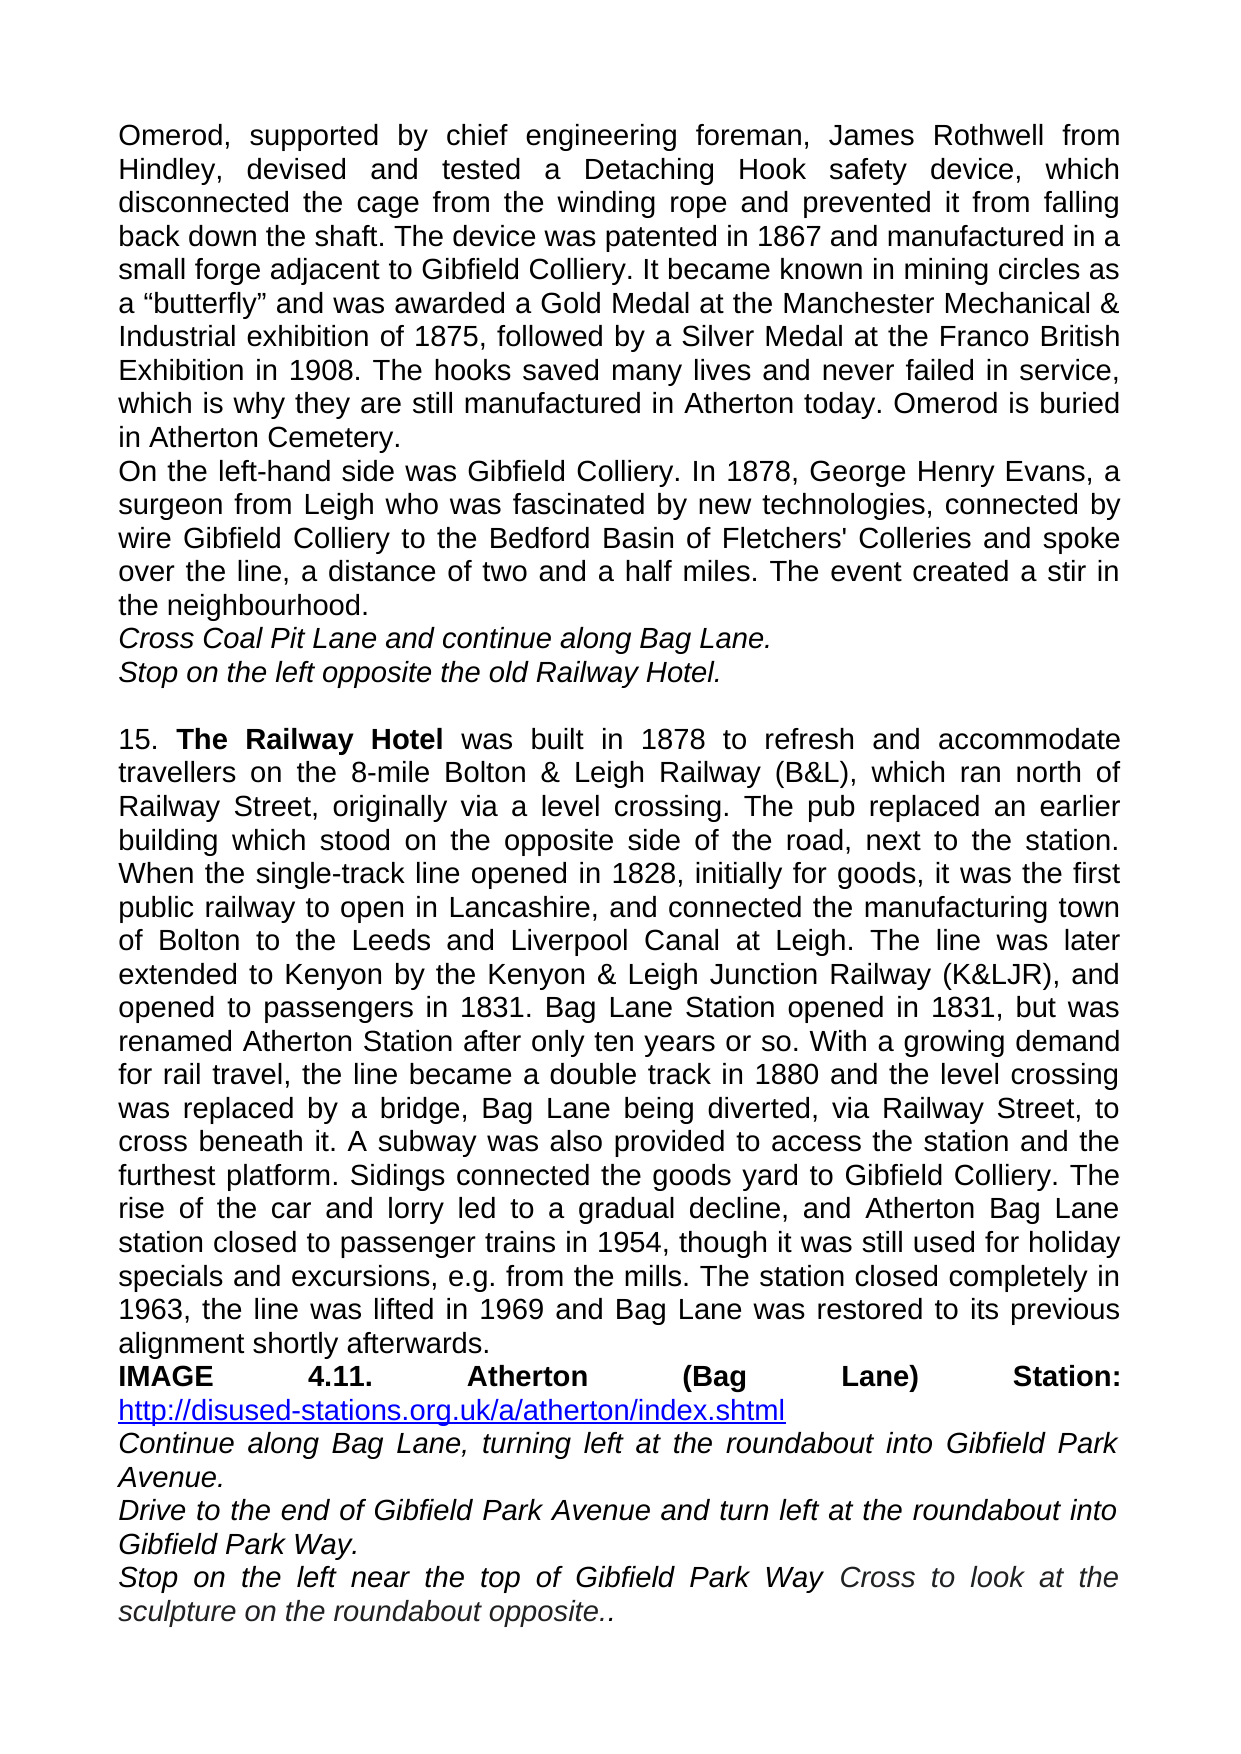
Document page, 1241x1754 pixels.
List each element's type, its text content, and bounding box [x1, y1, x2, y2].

text 15. The Railway Hotel was built in 1878 to refresh and accommodate travellers on the 8-mile Bolton & Leigh Railway (B&L), which ran north of Railway Street, originally via a level crossing. The pub replaced an earlier building which stood on the opposite side of the road, next to the station. When the single-track line opened in 1828, initially for goods, it was the first public railway to open in Lancashire, and connected the manufacturing town of Bolton to the Leeds and Liverpool Canal at Leigh. The line was later extended to Kenyon by the Kenyon & Leigh Junction Railway (K&LJR), and opened to passengers in 1831. Bag Lane Station opened in 1831, but was renamed Atherton Station after only ten years or so. With a growing demand for rail travel, the line became a double track in 1880 and the level crossing was replaced by a bridge, Bag Lane being diverted, via Railway Street, to cross beneath it. A subway was also provided to access the station and the furthest platform. Sidings connected the goods yard to Gibfield Colliery. The rise of the car and lorry led to a gradual decline, and Atherton Bag Lane station closed to passenger trains in 1954, though it was still used for holiday specials and excursions, e.g. from the mills. The station closed completely in 1963, the line was lifted in 1969 and Bag Lane was restored to its previous alignment shortly afterwards. [118, 722, 1122, 1359]
text Stop on the left opposite the old Railway Hotel. [118, 655, 1122, 688]
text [118, 118, 1122, 453]
text IMAGE 4.11. Atherton (Bag Lane) Station: http://disused-stations.org.uk/a/atherton/index.shtml [118, 1359, 1122, 1426]
text Continue along Bag Lane, turning left at the roundabout into Gibfield Park Avenue. [118, 1426, 1122, 1493]
text Stop on the left near the top of Gibfield Park Way Cross to look at the sculpture on the roundabout opposite.. [118, 1560, 1122, 1627]
text Cross Coal Pit Lane and continue along Bag Lane. [118, 621, 1122, 655]
text Drive to the end of Gibfield Park Avenue and turn left at the roundabout into Gibfield Park Way. [118, 1493, 1122, 1560]
text On the left-hand side was Gibfield Colliery. In 1878, George Henry Evans, a surgeon from Leigh who was fascinated by new technologies, connected by wire Gibfield Colliery to the Bedford Basin of Fletchers' Colleries and spoke over the line, a distance of two and a half miles. The event created a stir in the neighbourhood. [118, 453, 1122, 621]
